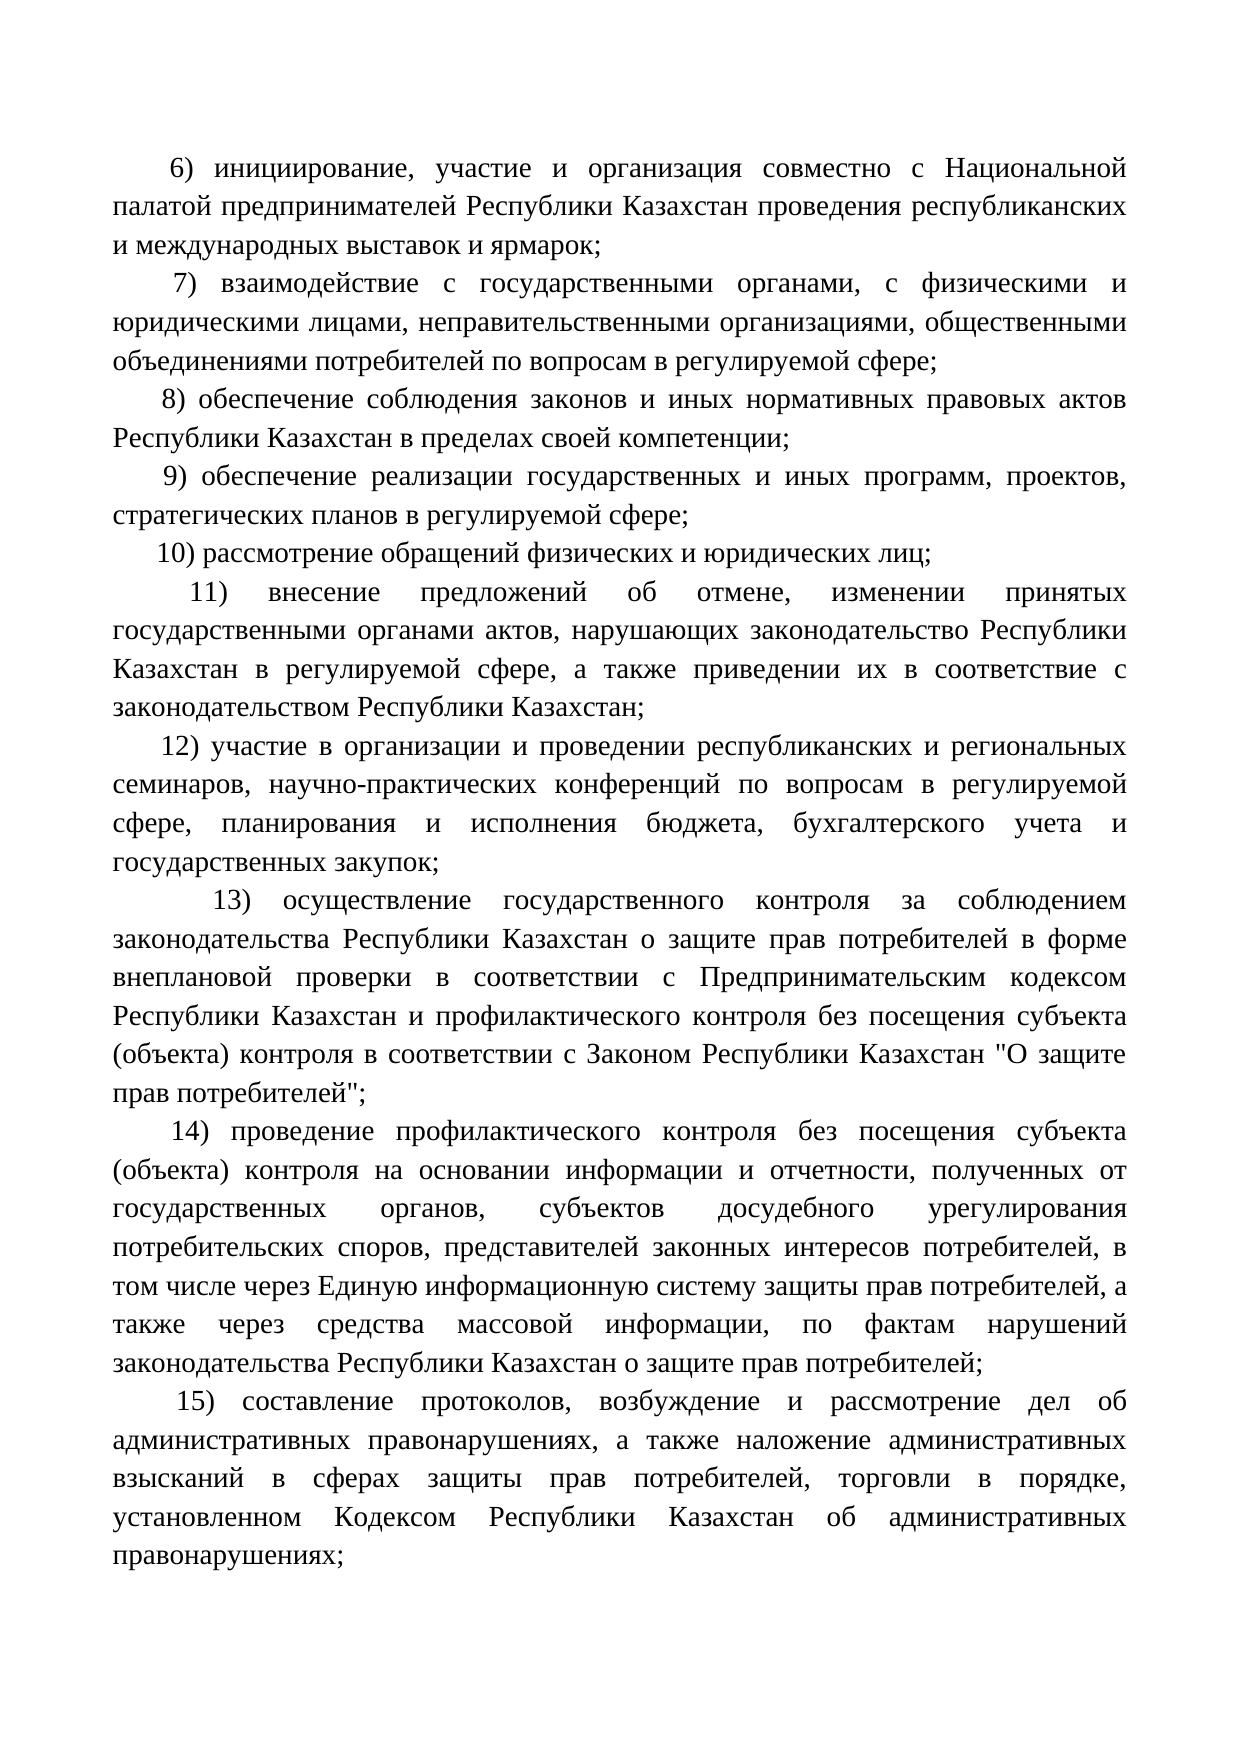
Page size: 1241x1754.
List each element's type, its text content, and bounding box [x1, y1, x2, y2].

text 6) инициирование, участие и организация совместно с Национальной палатой предпринимателей Республики Казахстан проведения республиканских и международных выставок и ярмарок; [112, 150, 1128, 261]
text 7) взаимодействие с государственными органами, с физическими и юридическими лицами, неправительственными организациями, общественными объединениями потребителей по вопросам в регулируемой сфере; [112, 266, 1128, 376]
text 11) внесение предложений об отмене, изменении принятых государственными органами актов, нарушающих законодательство Республики Казахстан в регулируемой сфере, а также приведении их в соответствие с законодательством Республики Казахстан; [112, 574, 1128, 723]
text 9) обеспечение реализации государственных и иных программ, проектов, стратегических планов в регулируемой сфере; [112, 458, 1128, 530]
text 13) осуществление государственного контроля за соблюдением законодательства Республики Казахстан о защите прав потребителей в форме внеплановой проверки в соответствии с Предпринимательским кодексом Республики Казахстан и профилактического контроля без посещения субъекта (объекта) контроля в соответствии с Законом Республики Казахстан "О защите прав потребителей"; [112, 882, 1128, 1108]
text 12) участие в организации и проведении республиканских и региональных семинаров, научно-практических конференций по вопросам в регулируемой сфере, планирования и исполнения бюджета, бухгалтерского учета и государственных закупок; [112, 728, 1128, 877]
text 15) составление протоколов, возбуждение и рассмотрение дел об административных правонарушениях, а также наложение административных взысканий в сферах защиты прав потребителей, торговли в порядке, установленном Кодексом Республики Казахстан об административных правонарушениях; [112, 1383, 1128, 1571]
text 14) проведение профилактического контроля без посещения субъекта (объекта) контроля на основании информации и отчетности, полученных от государственных органов, субъектов досудебного урегулирования потребительских споров, представителей законных интересов потребителей, в том числе через Единую информационную систему защиты прав потребителей, а также через средства массовой информации, по фактам нарушений законодательства Республики Казахстан о защите прав потребителей; [112, 1113, 1128, 1378]
text 10) рассмотрение обращений физических и юридических лиц; [112, 535, 1128, 569]
text 8) обеспечение соблюдения законов и иных нормативных правовых актов Республики Казахстан в пределах своей компетенции; [112, 381, 1128, 453]
